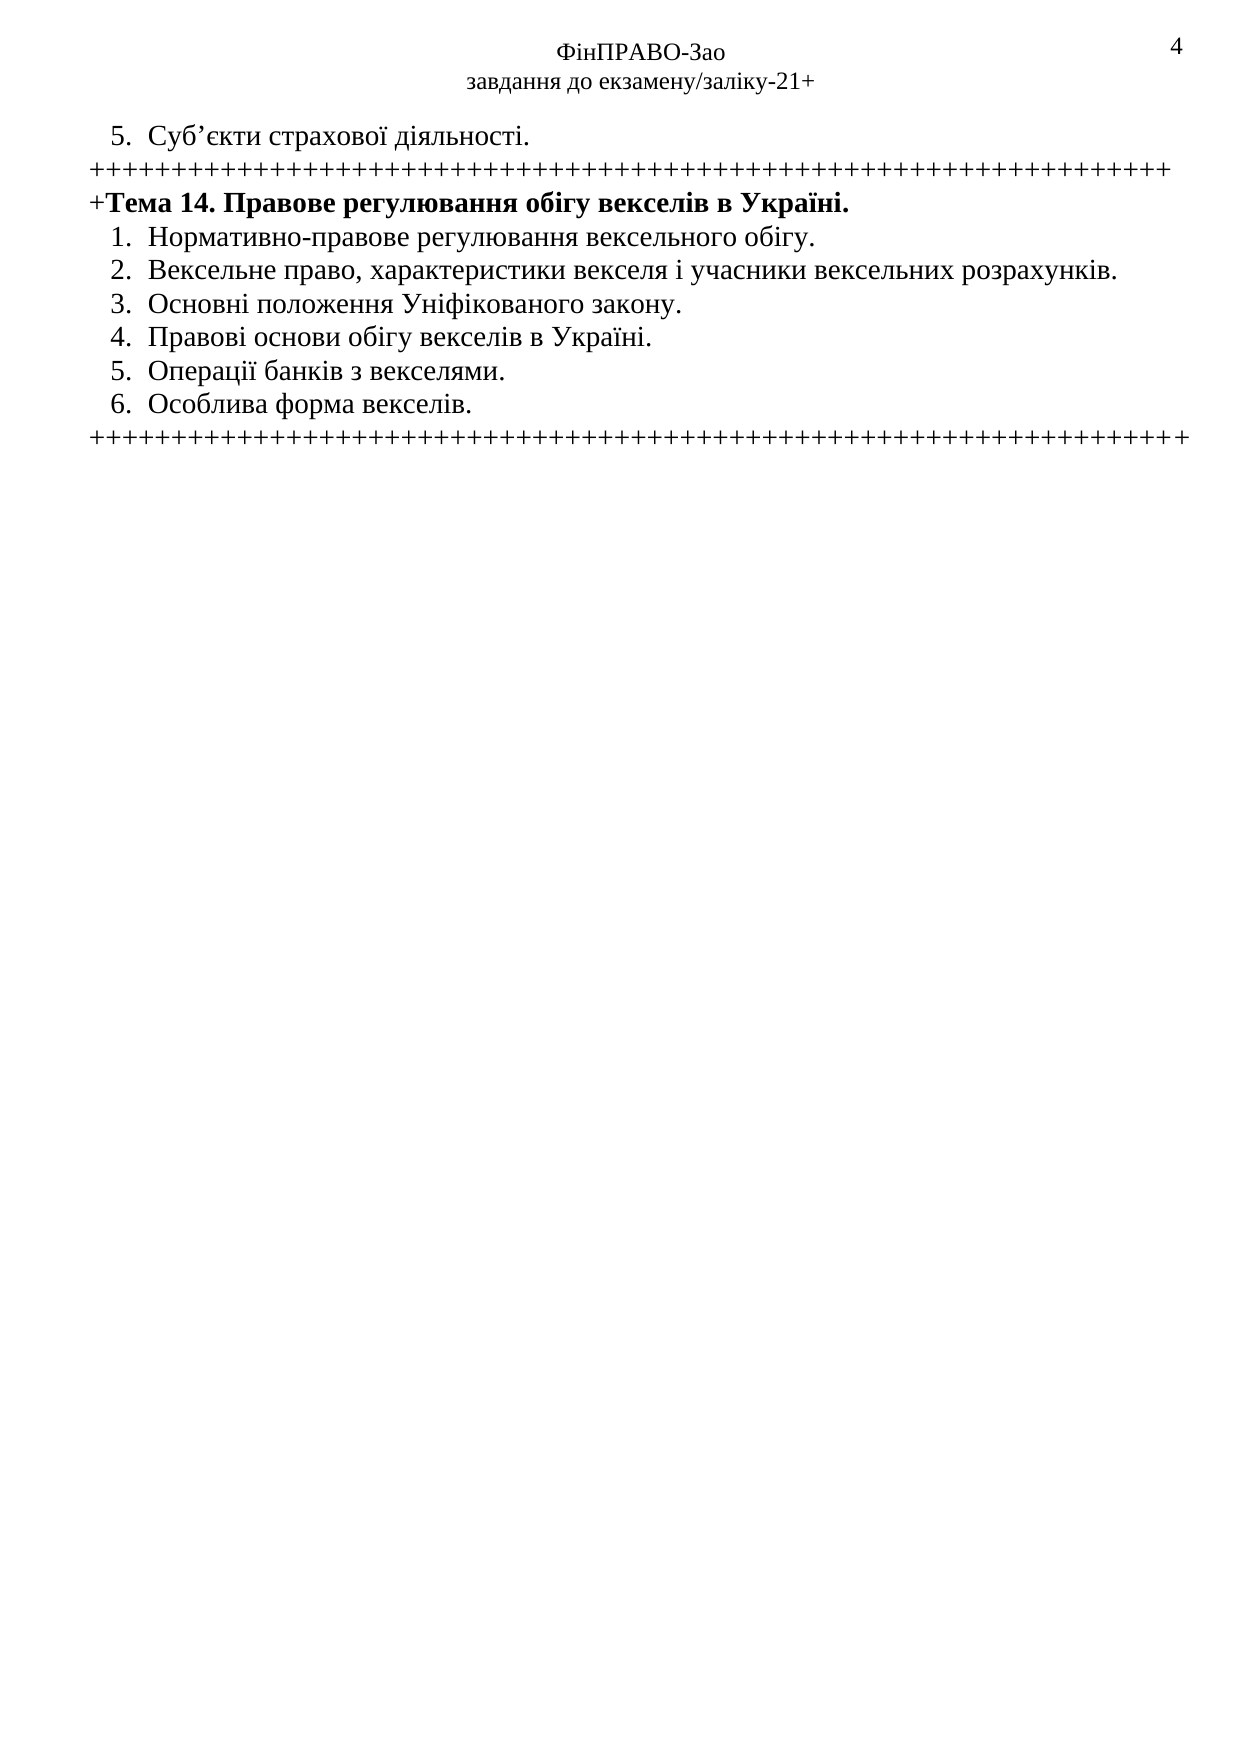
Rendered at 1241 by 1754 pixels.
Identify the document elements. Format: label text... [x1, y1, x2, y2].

list Особлива форма векселів. [110, 387, 1193, 420]
list Основні положення Уніфікованого закону. [110, 286, 1193, 319]
text +++++++++++++++++++++++++++++++++++++++++++++++++++++++++++++++++++Тема 14. Правове регулювання обігу векселів в Україні. [89, 152, 1193, 219]
text +++++++++++++++++++++++++++++++++++++++++++++++++++++++++++++++++++ [89, 420, 1193, 454]
list Нормативно-правове регулювання вексельного обігу. [110, 219, 1193, 252]
list Правові основи обігу векселів в Україні. [110, 319, 1193, 353]
list Операції банків з векселями. [110, 353, 1193, 387]
list Вексельне право, характеристики векселя і учасники вексельних розрахунків. [110, 252, 1193, 286]
list Суб’єкти страхової діяльності. [110, 118, 1193, 152]
